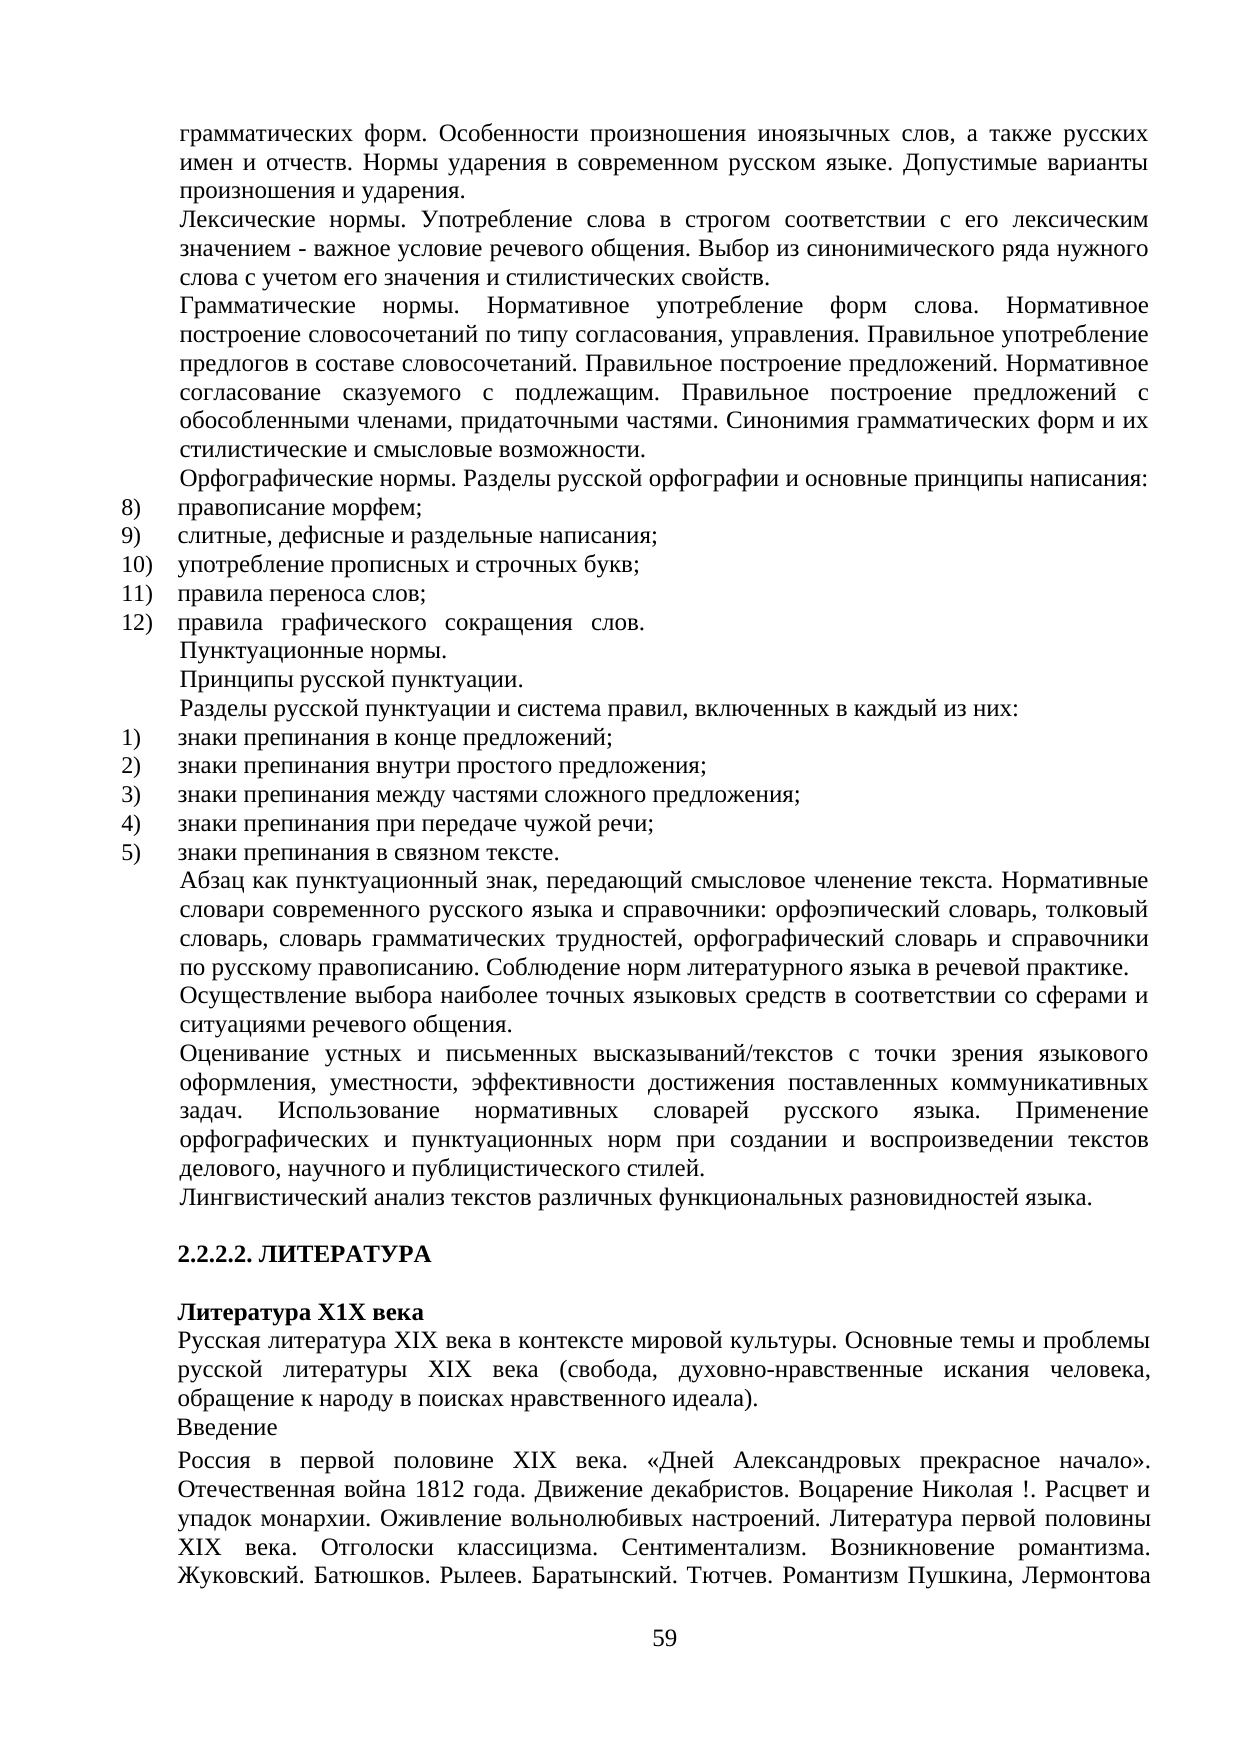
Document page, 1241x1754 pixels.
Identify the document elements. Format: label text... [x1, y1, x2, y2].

text Лингвистический анализ текстов различных функциональных разновидностей языка. [179, 1182, 1152, 1211]
text Абзац как пунктуационный знак, передающий смысловое членение текста. Нормативные словари современного русского языка и справочники: орфоэпический словарь, толковый словарь, словарь грамматических трудностей, орфографический словарь и справочники по русскому правописанию. Соблюдение норм литературного языка в речевой практике. [179, 866, 1149, 981]
list правописание морфем; [121, 492, 1152, 521]
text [177, 1445, 1152, 1589]
list употребление прописных и строчных букв; [121, 549, 1152, 578]
text Принципы русской пунктуации. [179, 664, 1152, 693]
list знаки препинания между частями сложного предложения; [121, 779, 1152, 808]
text Разделы русской пунктуации и система правил, включенных в каждый из них: [179, 693, 1152, 722]
list правила переноса слов; [121, 578, 1152, 607]
list знаки препинания в конце предложений; [121, 722, 1152, 751]
text Орфографические нормы. Разделы русской орфографии и основные принципы написания: [179, 463, 1152, 492]
text 2.2.2.2. ЛИТЕРАТУРА [177, 1239, 1152, 1268]
text Лексические нормы. Употребление слова в строгом соответствии с его лексическим значением - важное условие речевого общения. Выбор из синонимического ряда нужного слова с учетом его значения и стилистических свойств. [179, 204, 1149, 291]
list правила графического сокращения слов. Пунктуационные нормы. [121, 607, 645, 664]
text Грамматические нормы. Нормативное употребление форм слова. Нормативное построение словосочетаний по типу согласования, управления. Правильное употребление предлогов в составе словосочетаний. Правильное построение предложений. Нормативное согласование сказуемого с подлежащим. Правильное построение предложений с обособленными членами, придаточными частями. Синонимия грамматических форм и их стилистические и смысловые возможности. [179, 291, 1149, 463]
list знаки препинания внутри простого предложения; [121, 751, 1152, 779]
text Введение [176, 1412, 1152, 1441]
text Осуществление выбора наиболее точных языковых средств в соответствии со сферами и ситуациями речевого общения. [179, 981, 1149, 1038]
list знаки препинания при передаче чужой речи; [121, 808, 1152, 837]
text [179, 118, 1149, 204]
text Оценивание устных и письменных высказываний/текстов с точки зрения языкового оформления, уместности, эффективности достижения поставленных коммуникативных задач. Использование нормативных словарей русского языка. Применение орфографических и пунктуационных норм при создании и воспроизведении текстов делового, научного и публицистического стилей. [179, 1038, 1149, 1182]
list слитные, дефисные и раздельные написания; [121, 521, 1152, 549]
list знаки препинания в связном тексте. [121, 837, 1152, 866]
text Литература X1X века [177, 1297, 1152, 1326]
text Русская литература XIX века в контексте мировой культуры. Основные темы и проблемы русской литературы XIX века (свобода, духовно-нравственные искания человека, обращение к народу в поисках нравственного идеала). [177, 1326, 1152, 1412]
